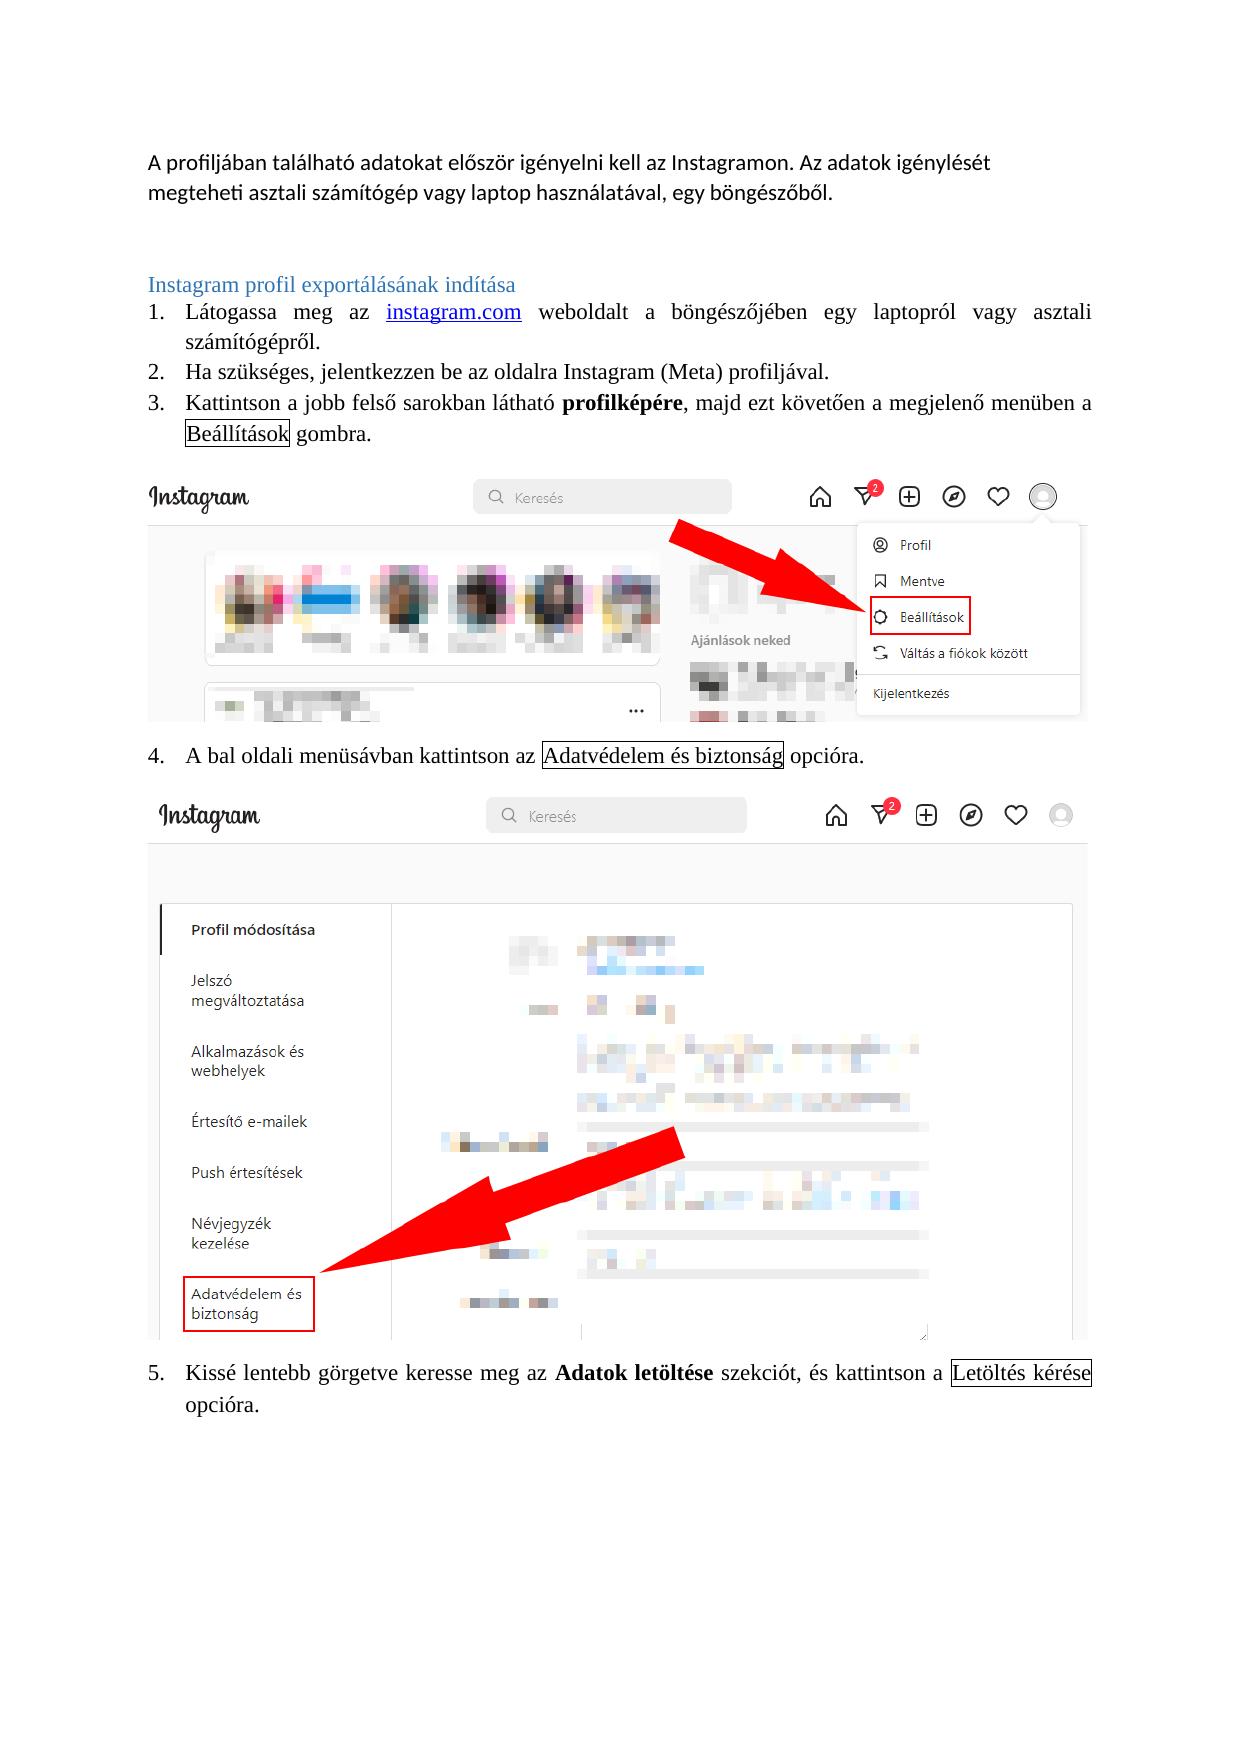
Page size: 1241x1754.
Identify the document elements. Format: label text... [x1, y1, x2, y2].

list A bal oldali menüsávban kattintson az Adatvédelem és biztonság opcióra. [543, 742, 783, 768]
picture [147, 790, 1088, 1340]
list Ha szükséges, jelentkezzen be az oldalra Instagram (Meta) profiljával. [148, 358, 1093, 385]
list Kissé lentebb görgetve keresse meg az Adatok letöltése szekciót, és kattintson a Letöltés kérése opcióra. [148, 1358, 1093, 1417]
list Látogassa meg az instagram.com weboldalt a böngészőjében egy laptopról vagy asztali számítógépről. [148, 298, 1093, 354]
list A bal oldali menüsávban kattintson az Adatvédelem és biztonság opcióra. [784, 741, 1093, 769]
list Kattintson a jobb felső sarokban látható profilképére, majd ezt követően a megjelenő menüben a Beállítások gombra. [148, 388, 1093, 447]
list A bal oldali menüsávban kattintson az Adatvédelem és biztonság opcióra. [148, 741, 542, 769]
text A profiljában található adatokat először igényelni kell az Instagramon. Az adatok igénylését megteheti asztali számítógép vagy laptop használatával, egy böngészőből. [148, 148, 1093, 206]
picture [147, 468, 1088, 722]
subtitle Instagram profil exportálásának indítása [148, 272, 1093, 298]
